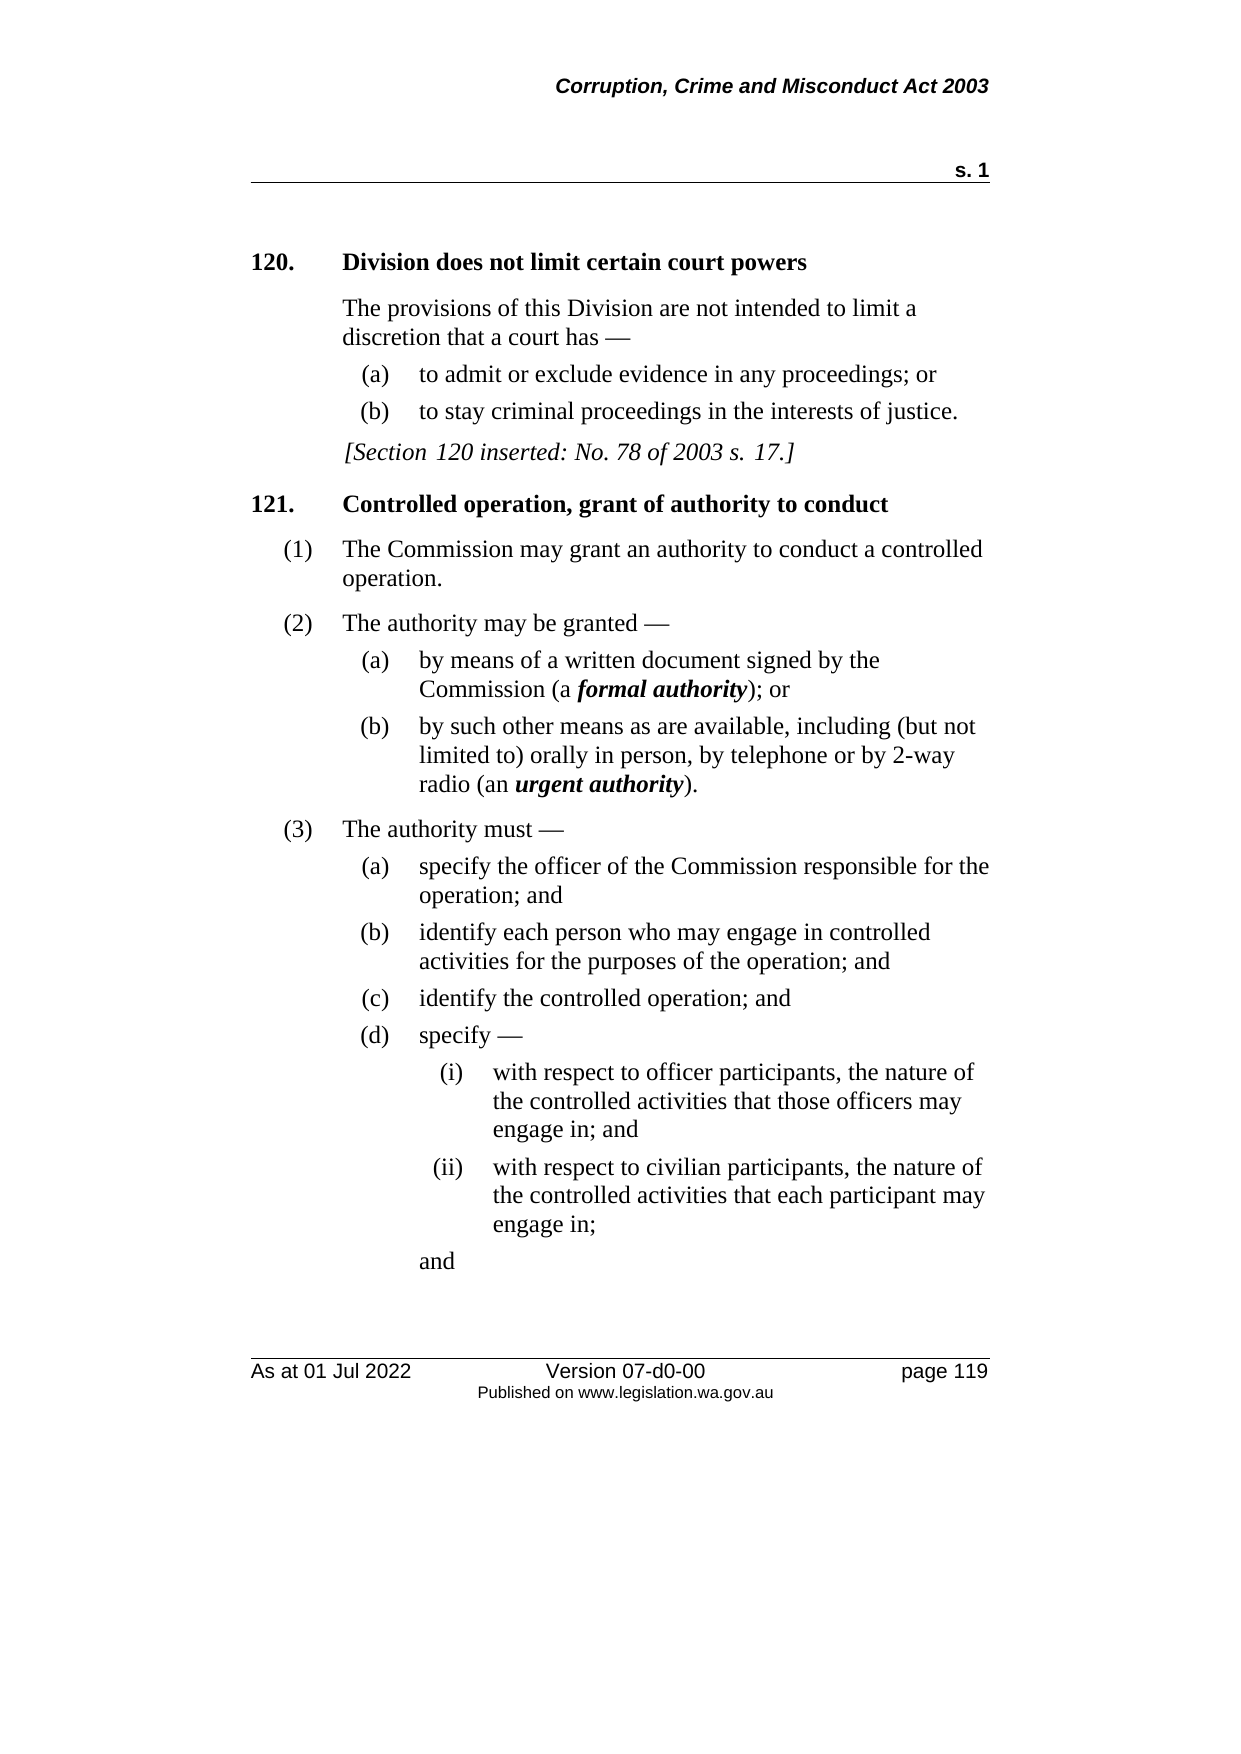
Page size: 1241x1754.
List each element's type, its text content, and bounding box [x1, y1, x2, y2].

text (d) specify — [251, 1020, 990, 1049]
text (a) by means of a written document signed by the Commission (a formal authority); or [251, 645, 990, 703]
text (b) to stay criminal proceedings in the interests of justice. [251, 396, 990, 424]
text and [251, 1246, 990, 1275]
text (i) with respect to officer participants, the nature of the controlled activities that those officers may engage in; and [251, 1057, 990, 1143]
subtitle 120. Division does not limit certain court powers [251, 247, 990, 276]
text [Section 120 inserted: No. 78 of 2003 s. 17.] [251, 437, 990, 466]
text (1) The Commission may grant an authority to conduct a controlled operation. [251, 534, 990, 592]
text (a) to admit or exclude evidence in any proceedings; or [251, 359, 990, 387]
text (a) specify the officer of the Commission responsible for the operation; and [251, 851, 990, 909]
text (2) The authority may be granted — [251, 608, 990, 637]
subtitle 121. Controlled operation, grant of authority to conduct [251, 489, 990, 517]
text (ii) with respect to civilian participants, the nature of the controlled activities that each participant may engage in; [251, 1152, 990, 1238]
text (3) The authority must — [251, 814, 990, 843]
text (b) by such other means as are available, including (but not limited to) orally in person, by telephone or by 2-way radio (an urgent authority). [251, 711, 990, 797]
text The provisions of this Division are not intended to limit a discretion that a court has — [251, 293, 990, 350]
text (b) identify each person who may engage in controlled activities for the purposes of the operation; and [251, 917, 990, 974]
text (c) identify the controlled operation; and [251, 983, 990, 1012]
